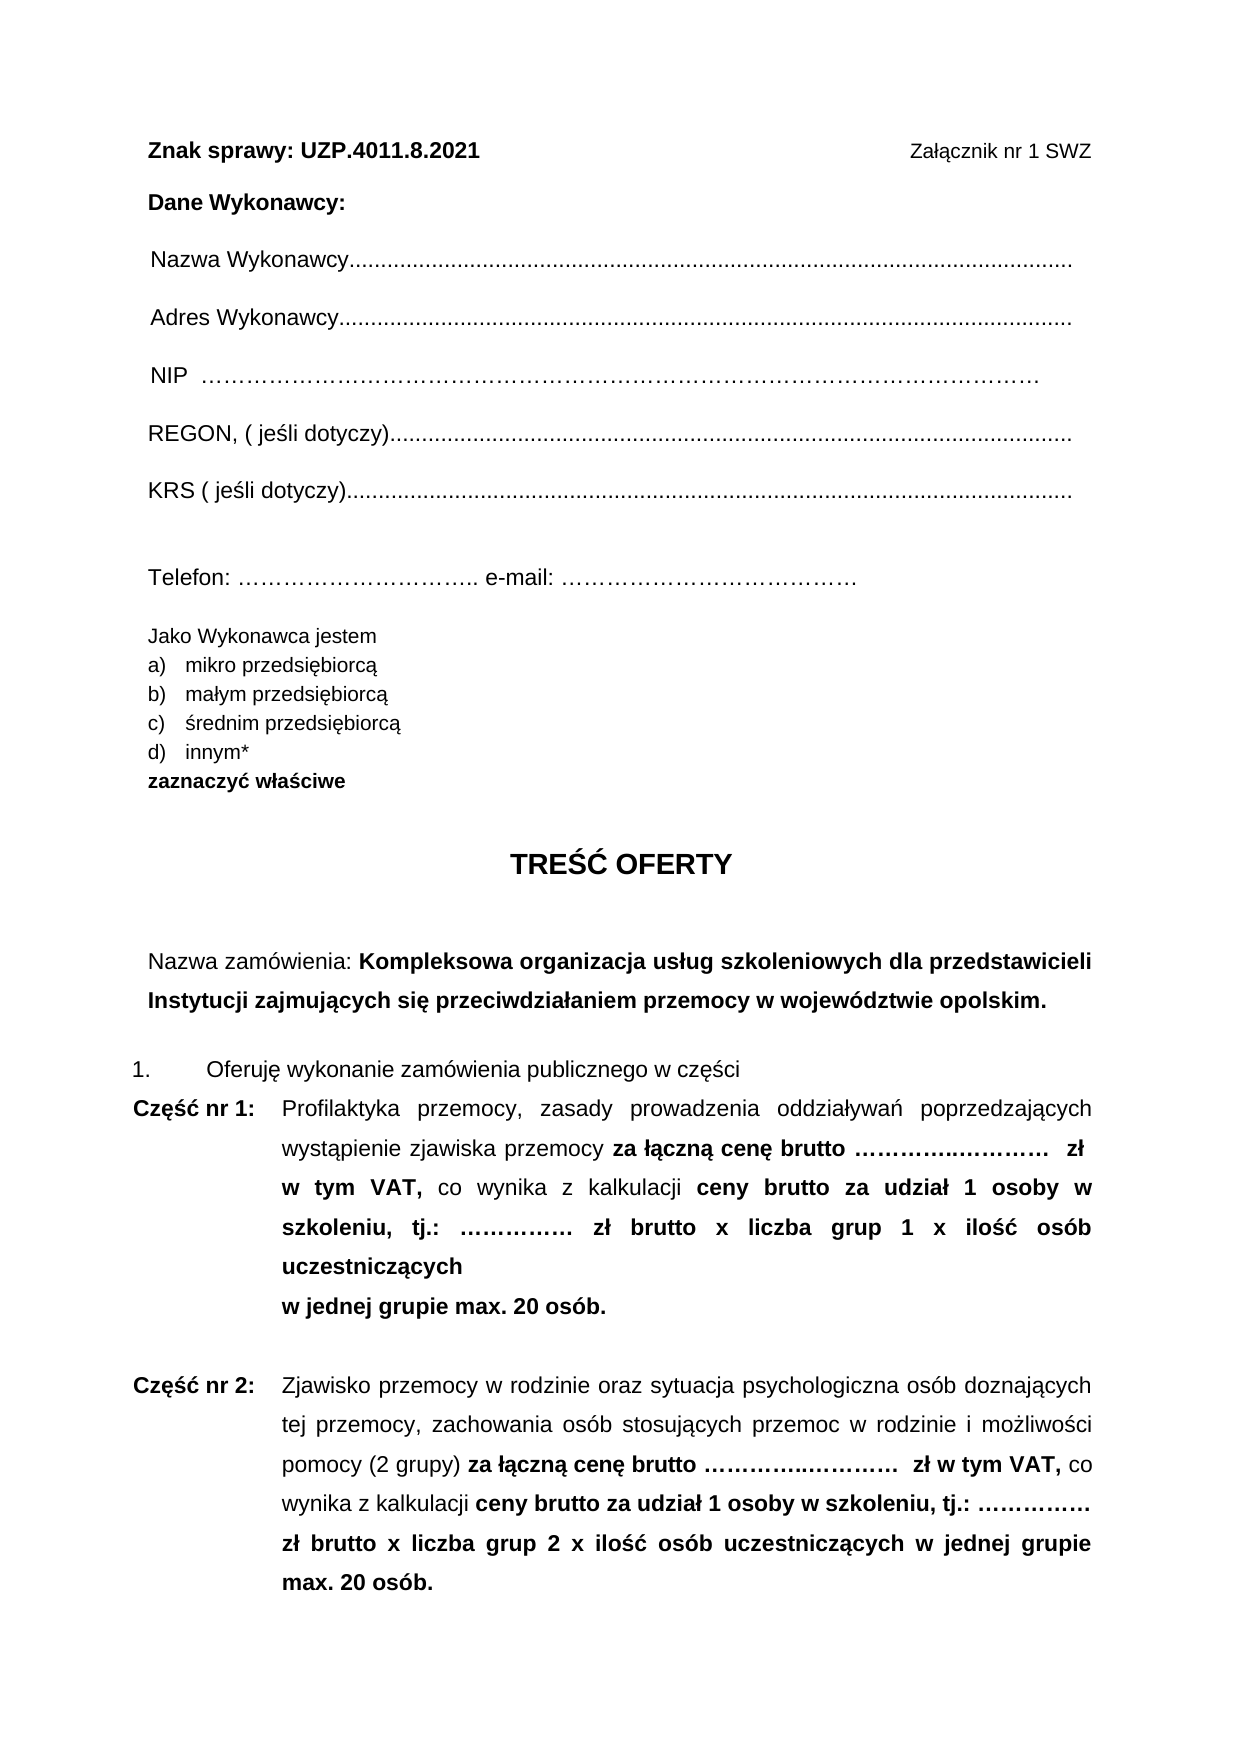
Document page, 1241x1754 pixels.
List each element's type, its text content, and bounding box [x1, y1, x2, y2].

list innym* [148, 736, 1093, 765]
text REGON, ( jeśli dotyczy) [148, 418, 1093, 447]
text TREŚĆ OFERTY [150, 851, 1093, 880]
text Dane Wykonawcy: [148, 187, 1093, 216]
text Jako Wykonawca jestem [148, 621, 1093, 649]
list Nazwa Wykonawcy [150, 244, 1093, 273]
text KRS ( jeśli dotyczy) [148, 476, 1093, 505]
list średnim przedsiębiorcą [148, 707, 1093, 736]
list Zjawisko przemocy w rodzinie oraz sytuacja psychologiczna osób doznających tej przemocy, zachowania osób stosujących przemoc w rodzinie i możliwości pomocy (2 grupy) za łączną cenę brutto …………..………… zł w tym VAT, co wynika z kalkulacji ceny brutto za udział 1 osoby w szkoleniu, tj.: …………… zł brutto x liczba grup 2 x ilość osób uczestniczących w jednej grupie max. 20 osób. [133, 1372, 1093, 1596]
list mikro przedsiębiorcą [148, 649, 1093, 678]
text Telefon: ………………………….. e-mail: ………………………………… [148, 563, 1093, 592]
list Oferuję wykonanie zamówienia publicznego w części [132, 1056, 1093, 1082]
list małym przedsiębiorcą [148, 678, 1093, 707]
text Znak sprawy: UZP.4011.8.2021 Załącznik nr 1 SWZ [148, 137, 1093, 163]
list Profilaktyka przemocy, zasady prowadzenia oddziaływań poprzedzających wystąpienie zjawiska przemocy za łączną cenę brutto …………..………… zł w tym VAT, co wynika z kalkulacji ceny brutto za udział 1 osoby w szkoleniu, tj.: …………… zł brutto x liczba grup 1 x ilość osób uczestniczących w jednej grupie max. 20 osób. [133, 1095, 1093, 1319]
list NIP ………………………………………………………………………………………………… [150, 360, 1093, 389]
text Nazwa zamówienia: Kompleksowa organizacja usług szkoleniowych dla przedstawicieli Instytucji zajmujących się przeciwdziałaniem przemocy w województwie opolskim. [148, 948, 1093, 1014]
list Adres Wykonawcy [150, 302, 1093, 331]
text zaznaczyć właściwe [148, 765, 1093, 794]
